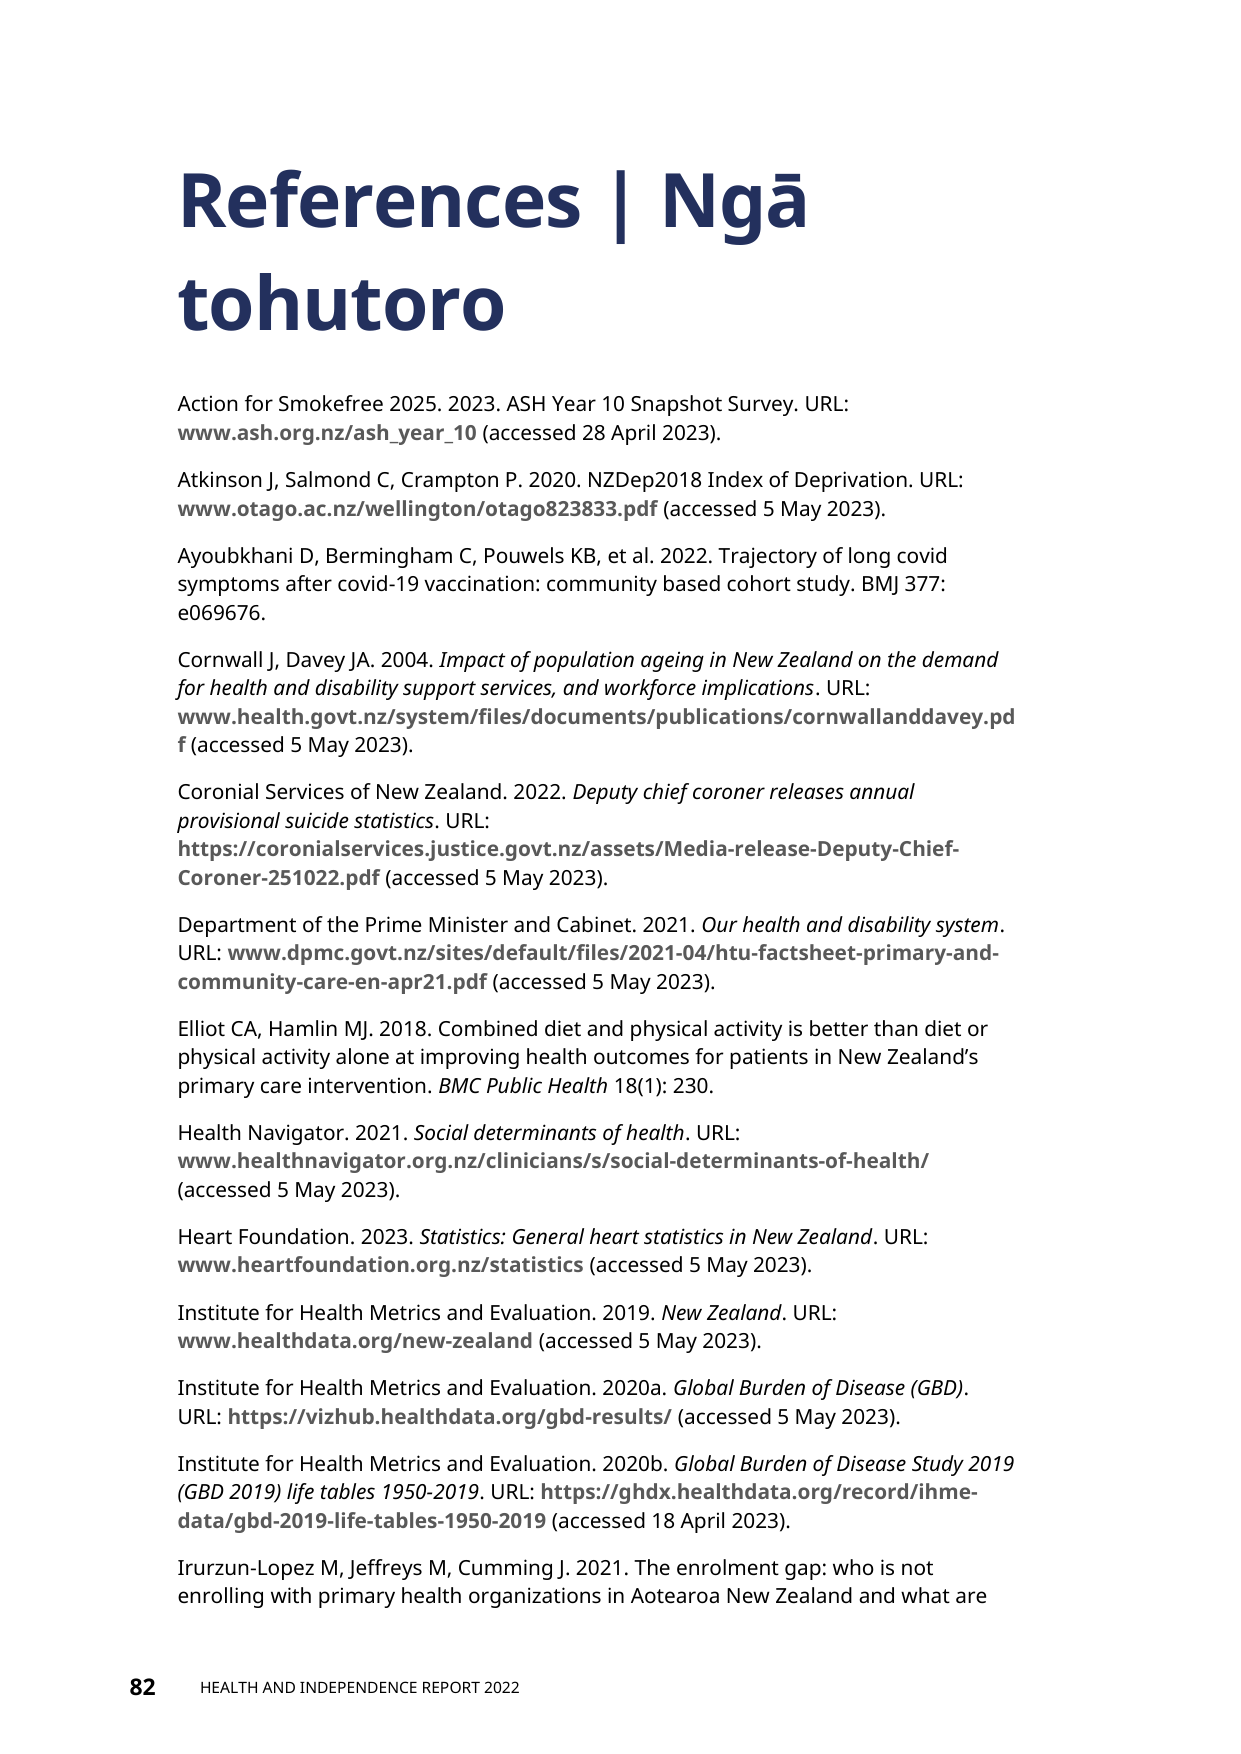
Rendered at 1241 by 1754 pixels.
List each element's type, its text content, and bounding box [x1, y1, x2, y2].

text Institute for Health Metrics and Evaluation. 2020b. Global Burden of Disease Study 2019 (GBD 2019) life tables 1950-2019. URL: https://ghdx.healthdata.org/record/ihme-data/gbd-2019-life-tables-1950-2019 (accessed 18 April 2023). [177, 1449, 1019, 1534]
text Coronial Services of New Zealand. 2022. Deputy chief coroner releases annual provisional suicide statistics. URL: https://coronialservices.justice.govt.nz/assets/Media-release-Deputy-Chief-Coroner-251022.pdf (accessed 5 May 2023). [177, 777, 1019, 891]
text Institute for Health Metrics and Evaluation. 2019. New Zealand. URL: www.healthdata.org/new-zealand (accessed 5 May 2023). [177, 1298, 1019, 1354]
text Institute for Health Metrics and Evaluation. 2020a. Global Burden of Disease (GBD). URL: https://vizhub.healthdata.org/gbd-results/ (accessed 5 May 2023). [177, 1373, 1019, 1430]
text Cornwall J, Davey JA. 2004. Impact of population ageing in New Zealand on the demand for health and disability support services, and workforce implications. URL: www.health.govt.nz/system/files/documents/publications/cornwallanddavey.pdf (accessed 5 May 2023). [177, 645, 1019, 759]
text Heart Foundation. 2023. Statistics: General heart statistics in New Zealand. URL: www.heartfoundation.org.nz/statistics (accessed 5 May 2023). [177, 1222, 1019, 1279]
text Health Navigator. 2021. Social determinants of health. URL: www.healthnavigator.org.nz/clinicians/s/social-determinants-of-health/ (accessed 5 May 2023). [177, 1118, 1019, 1203]
text Ayoubkhani D, Bermingham C, Pouwels KB, et al. 2022. Trajectory of long covid symptoms after covid-19 vaccination: community based cohort study. BMJ 377: e069676. [177, 541, 1019, 626]
text Department of the Prime Minister and Cabinet. 2021. Our health and disability system. URL: www.dpmc.govt.nz/sites/default/files/2021-04/htu-factsheet-primary-and-community-care-en-apr21.pdf (accessed 5 May 2023). [177, 910, 1019, 995]
text Elliot CA, Hamlin MJ. 2018. Combined diet and physical activity is better than diet or physical activity alone at improving health outcomes for patients in New Zealand’s primary care intervention. BMC Public Health 18(1): 230. [177, 1014, 1019, 1099]
text Atkinson J, Salmond C, Crampton P. 2020. NZDep2018 Index of Deprivation. URL: www.otago.ac.nz/wellington/otago823833.pdf (accessed 5 May 2023). [177, 465, 1019, 522]
text Action for Smokefree 2025. 2023. ASH Year 10 Snapshot Survey. URL: www.ash.org.nz/ash_year_10 (accessed 28 April 2023). [177, 389, 1019, 446]
subtitle References | Ngā tohutoro [177, 148, 1019, 352]
